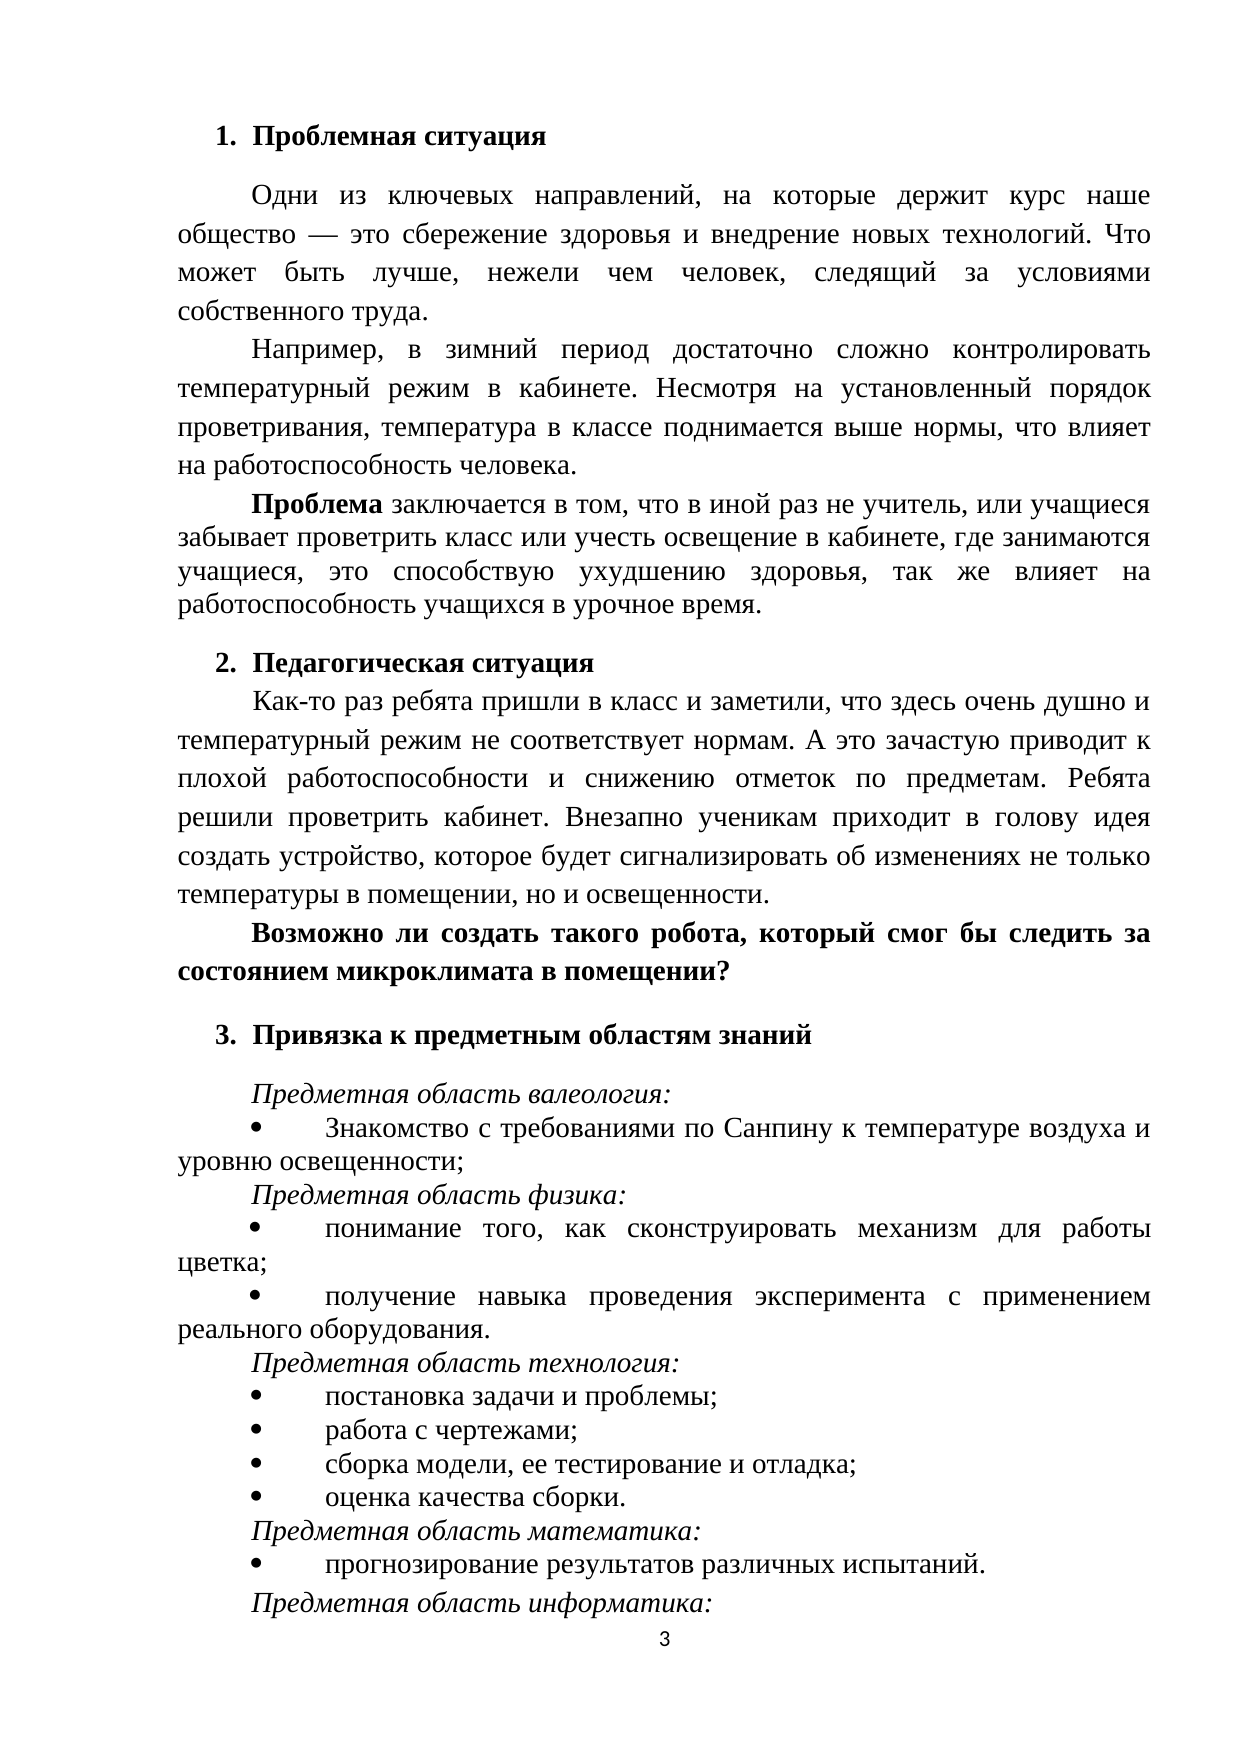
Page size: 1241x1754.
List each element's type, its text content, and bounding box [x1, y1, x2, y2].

text Проблема заключается в том, что в иной раз не учитель, или учащиеся забывает проветрить класс или учесть освещение в кабинете, где занимаются учащиеся, это способствую ухудшению здоровья, так же влияет на работоспособность учащихся в урочное время. [177, 486, 1152, 620]
list Знакомство с требованиями по Санпину к температуре воздуха и уровню освещенности; [177, 1110, 1152, 1177]
list понимание того, как сконструировать механизм для работы цветка; [177, 1211, 1152, 1278]
text Возможно ли создать такого робота, который смог бы следить за состоянием микроклимата в помещении? [177, 915, 1152, 987]
list получение навыка проведения эксперимента с применением реального оборудования. [177, 1278, 1152, 1345]
text Предметная область валеология: [177, 1076, 1152, 1110]
list сборка модели, ее тестирование и отладка; [177, 1446, 1152, 1479]
text Одни из ключевых направлений, на которые держит курс наше общество — это сбережение здоровья и внедрение новых технологий. Что может быть лучше, нежели чем человек, следящий за условиями собственного труда. [177, 177, 1152, 327]
text Предметная область математика: [177, 1513, 1152, 1547]
list Как-то раз ребята пришли в класс и заметили, что здесь очень душно и температурный режим не соответствует нормам. А это зачастую приводит к плохой работоспособности и снижению отметок по предметам. Ребята решили проветрить кабинет. Внезапно ученикам приходит в голову идея создать устройство, которое будет сигнализировать об изменениях не только температуры в помещении, но и освещенности. [177, 683, 1152, 910]
list Педагогическая ситуация [215, 645, 1152, 678]
list прогнозирование результатов различных испытаний. [177, 1547, 1152, 1580]
text Например, в зимний период достаточно сложно контролировать температурный режим в кабинете. Несмотря на установленный порядок проветривания, температура в классе поднимается выше нормы, что влияет на работоспособность человека. [177, 332, 1152, 481]
text Предметная область физика: [177, 1177, 1152, 1211]
list работа с чертежами; [177, 1412, 1152, 1446]
list Проблемная ситуация [215, 118, 1152, 152]
list оценка качества сборки. [177, 1479, 1152, 1513]
list Привязка к предметным областям знаний [215, 1017, 1152, 1050]
text Предметная область информатика: [177, 1585, 1152, 1619]
text Предметная область технология: [177, 1345, 1152, 1378]
list постановка задачи и проблемы; [177, 1378, 1152, 1412]
